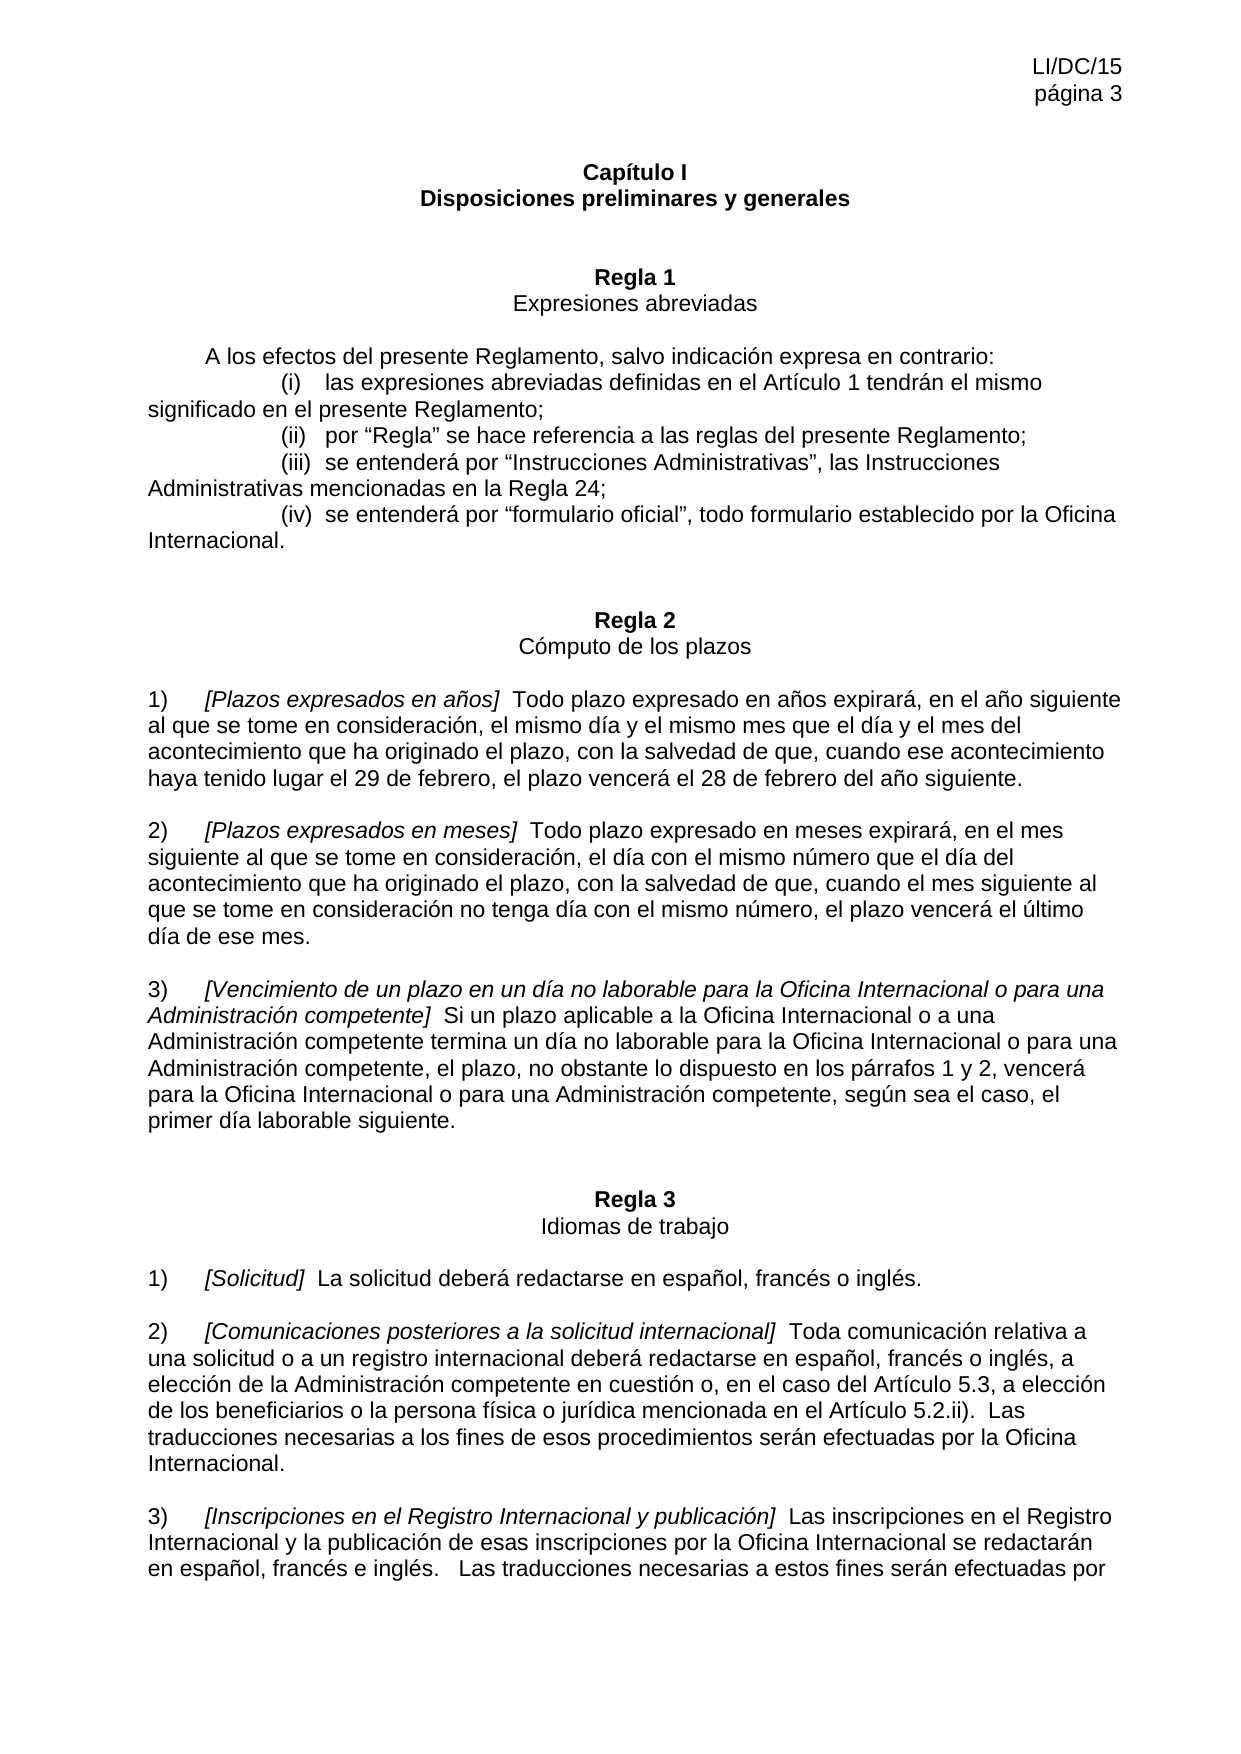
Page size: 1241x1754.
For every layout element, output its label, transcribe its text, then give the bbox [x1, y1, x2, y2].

text Regla 1 [148, 264, 1122, 290]
list las expresiones abreviadas definidas en el Artículo 1 tendrán el mismo significado en el presente Reglamento; [148, 369, 1122, 422]
text Capítulo I [148, 158, 1122, 185]
text Disposiciones preliminares y generales [148, 185, 1122, 211]
text 2) [Plazos expresados en meses] Todo plazo expresado en meses expirará, en el mes siguiente al que se tome en consideración, el día con el mismo número que el día del acontecimiento que ha originado el plazo, con la salvedad de que, cuando el mes siguiente al que se tome en consideración no tenga día con el mismo número, el plazo vencerá el último día de ese mes. [148, 817, 1122, 949]
text Expresiones abreviadas [148, 290, 1122, 317]
text Cómputo de los plazos [148, 633, 1122, 659]
text Idiomas de trabajo [148, 1213, 1122, 1239]
list se entenderá por “formulario oficial”, todo formulario establecido por la Oficina Internacional. [148, 501, 1122, 554]
text 1) [Solicitud] La solicitud deberá redactarse en español, francés o inglés. [148, 1265, 1122, 1292]
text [148, 1503, 1122, 1582]
list se entenderá por “Instrucciones Administrativas”, las Instrucciones Administrativas mencionadas en la Regla 24; [148, 448, 1122, 501]
text Regla 2 [148, 607, 1122, 633]
text 3) [Vencimiento de un plazo en un día no laborable para la Oficina Internacional o para una Administración competente] Si un plazo aplicable a la Oficina Internacional o a una Administración competente termina un día no laborable para la Oficina Internacional o para una Administración competente, el plazo, no obstante lo dispuesto en los párrafos 1 y 2, vencerá para la Oficina Internacional o para una Administración competente, según sea el caso, el primer día laborable siguiente. [148, 976, 1122, 1134]
list por “Regla” se hace referencia a las reglas del presente Reglamento; [148, 422, 1122, 448]
text Regla 3 [148, 1186, 1122, 1213]
text A los efectos del presente Reglamento, salvo indicación expresa en contrario: [148, 343, 1122, 369]
text 2) [Comunicaciones posteriores a la solicitud internacional] Toda comunicación relativa a una solicitud o a un registro internacional deberá redactarse en español, francés o inglés, a elección de la Administración competente en cuestión o, en el caso del Artículo 5.3, a elección de los beneficiarios o la persona física o jurídica mencionada en el Artículo 5.2.ii). Las traducciones necesarias a los fines de esos procedimientos serán efectuadas por la Oficina Internacional. [148, 1318, 1122, 1476]
text 1) [Plazos expresados en años] Todo plazo expresado en años expirará, en el año siguiente al que se tome en consideración, el mismo día y el mismo mes que el día y el mes del acontecimiento que ha originado el plazo, con la salvedad de que, cuando ese acontecimiento haya tenido lugar el 29 de febrero, el plazo vencerá el 28 de febrero del año siguiente. [148, 686, 1122, 791]
